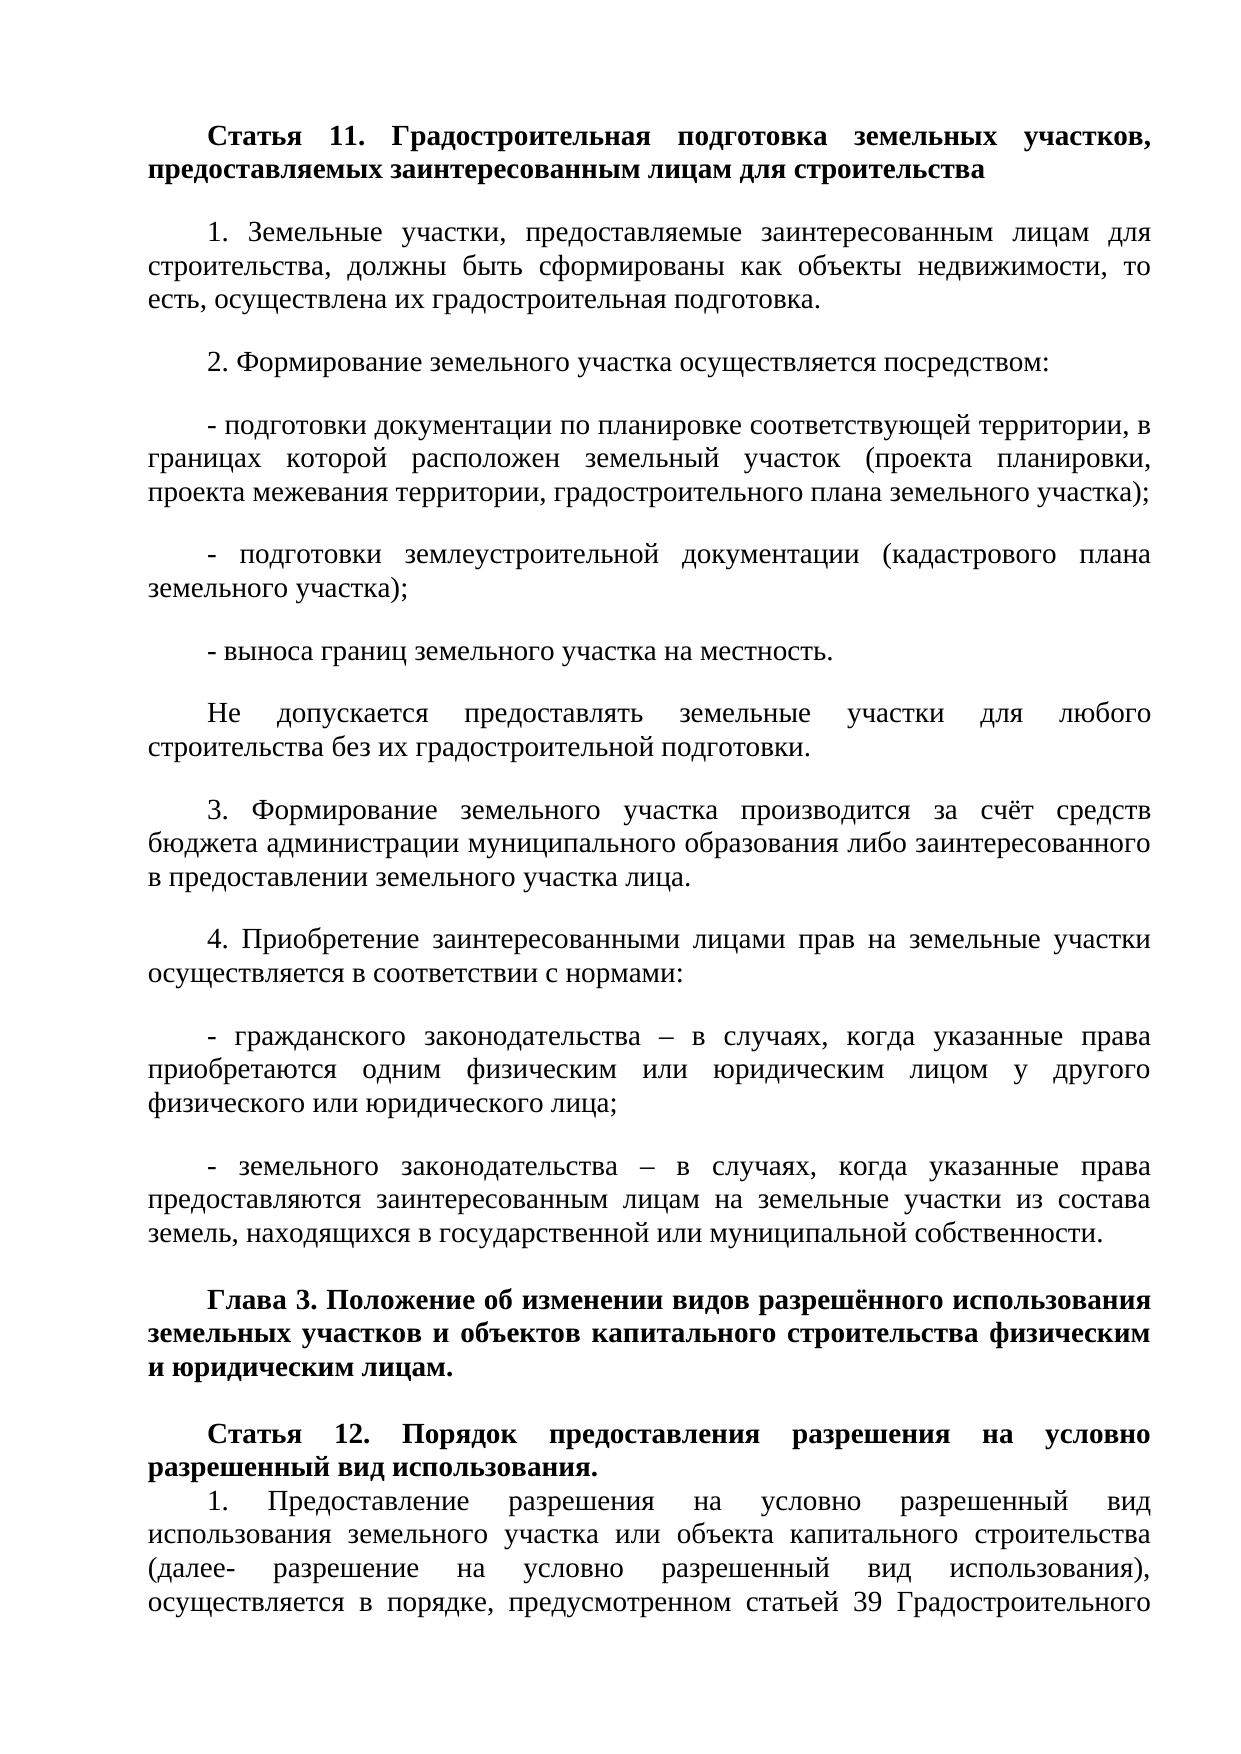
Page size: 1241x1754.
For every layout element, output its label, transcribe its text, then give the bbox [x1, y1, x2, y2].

text - подготовки документации по планировке соответствующей территории, в границах которой расположен земельный участок (проекта планировки, проекта межевания территории, градостроительного плана земельного участка); [148, 407, 1152, 507]
text - подготовки землеустроительной документации (кадастрового плана земельного участка); [148, 537, 1152, 604]
text 4. Приобретение заинтересованными лицами прав на земельные участки осуществляется в соответствии с нормами: [148, 922, 1152, 989]
text - выноса границ земельного участка на местность. [148, 633, 1152, 666]
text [148, 1483, 1152, 1617]
text - земельного законодательства – в случаях, когда указанные права предоставляются заинтересованным лицам на земельные участки из состава земель, находящихся в государственной или муниципальной собственности. [148, 1148, 1152, 1248]
text Глава 3. Положение об изменении видов разрешённого использования земельных участков и объектов капитального строительства физическим и юридическим лицам. [148, 1282, 1152, 1382]
text 1. Земельные участки, предоставляемые заинтересованным лицам для строительства, должны быть сформированы как объекты недвижимости, то есть, осуществлена их градостроительная подготовка. [148, 214, 1152, 315]
text 2. Формирование земельного участка осуществляется посредством: [148, 344, 1152, 378]
text - гражданского законодательства – в случаях, когда указанные права приобретаются одним физическим или юридическим лицом у другого физического или юридического лица; [148, 1018, 1152, 1118]
text Не допускается предоставлять земельные участки для любого строительства без их градостроительной подготовки. [148, 696, 1152, 763]
text Статья 12. Порядок предоставления разрешения на условно разрешенный вид использования. [148, 1416, 1152, 1483]
subtitle Статья 11. Градостроительная подготовка земельных участков, предоставляемых заинтересованным лицам для строительства [148, 118, 1152, 185]
text 3. Формирование земельного участка производится за счёт средств бюджета администрации муниципального образования либо заинтересованного в предоставлении земельного участка лица. [148, 792, 1152, 892]
